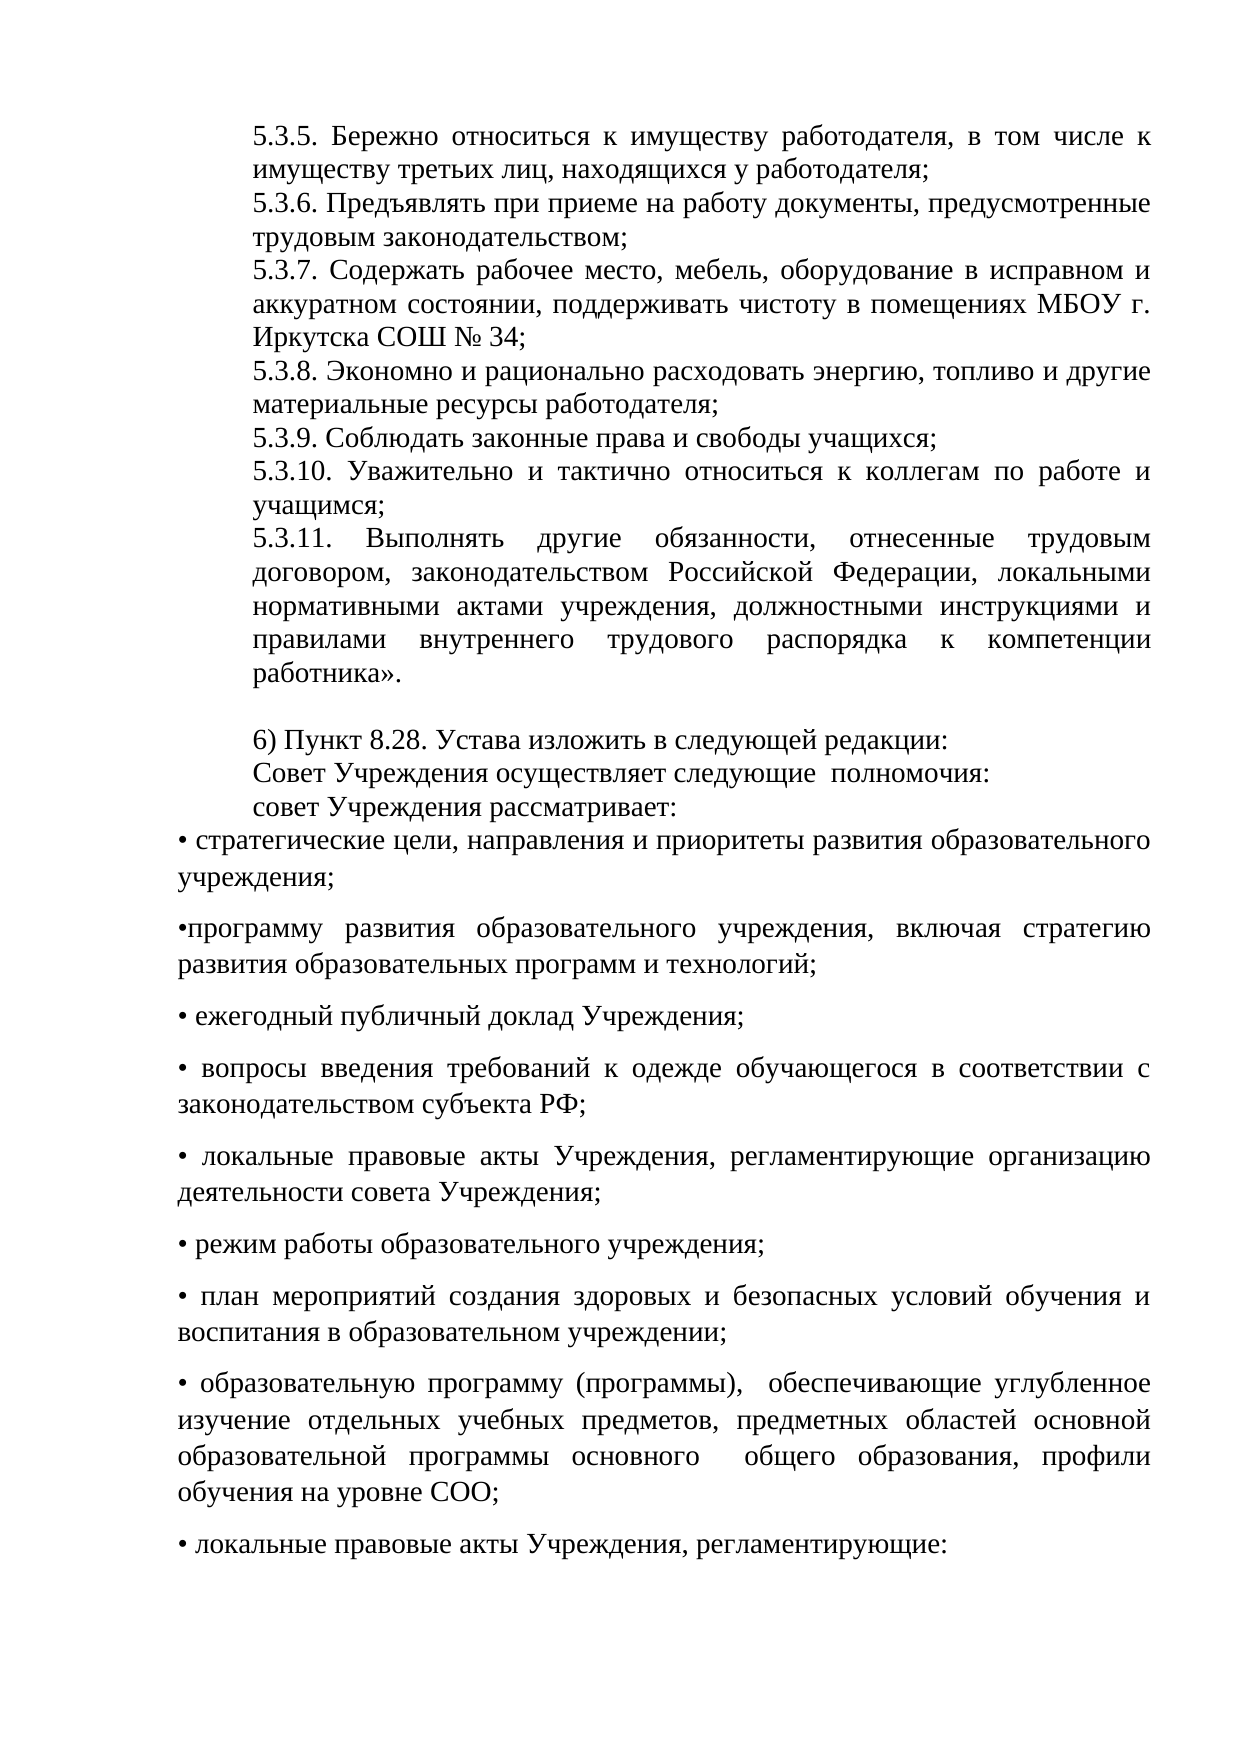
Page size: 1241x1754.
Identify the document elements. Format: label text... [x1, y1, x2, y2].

text 5.3.8. Экономно и рационально расходовать энергию, топливо и другие материальные ресурсы работодателя; [252, 353, 1152, 420]
text • стратегические цели, направления и приоритеты развития образовательного учреждения; [177, 822, 1152, 892]
text •программу развития образовательного учреждения, включая стратегию развития образовательных программ и технологий; [177, 910, 1152, 980]
text 5.3.7. Содержать рабочее место, мебель, оборудование в исправном и аккуратном состоянии, поддерживать чистоту в помещениях МБОУ г. Иркутска СОШ № 34; [252, 252, 1152, 353]
text 5.3.6. Предъявлять при приеме на работу документы, предусмотренные трудовым законодательством; [252, 185, 1152, 252]
text • локальные правовые акты Учреждения, регламентирующие организацию деятельности совета Учреждения; [177, 1138, 1152, 1208]
text 5.3.10. Уважительно и тактично относиться к коллегам по работе и учащимся; [252, 453, 1152, 521]
text • вопросы введения требований к одежде обучающегося в соответствии с законодательством субъекта РФ; [177, 1050, 1152, 1120]
text совет Учреждения рассматривает: [252, 789, 1152, 822]
text 5.3.5. Бережно относиться к имуществу работодателя, в том числе к имуществу третьих лиц, находящихся у работодателя; [252, 118, 1152, 185]
text Совет Учреждения осуществляет следующие полномочия: [252, 755, 1152, 789]
text • образовательную программу (программы), обеспечивающие углубленное изучение отдельных учебных предметов, предметных областей основной образовательной программы основного общего образования, профили обучения на уровне СОО; [177, 1366, 1152, 1508]
text 5.3.11. Выполнять другие обязанности, отнесенные трудовым договором, законодательством Российской Федерации, локальными нормативными актами учреждения, должностными инструкциями и правилами внутреннего трудового распорядка к компетенции работника». [252, 521, 1152, 688]
text • локальные правовые акты Учреждения, регламентирующие: [177, 1526, 1152, 1559]
text • план мероприятий создания здоровых и безопасных условий обучения и воспитания в образовательном учреждении; [177, 1278, 1152, 1347]
text • режим работы образовательного учреждения; [177, 1226, 1152, 1259]
text 6) Пункт 8.28. Устава изложить в следующей редакции: [252, 722, 1152, 755]
text • ежегодный публичный доклад Учреждения; [177, 998, 1152, 1032]
text 5.3.9. Соблюдать законные права и свободы учащихся; [252, 420, 1152, 453]
